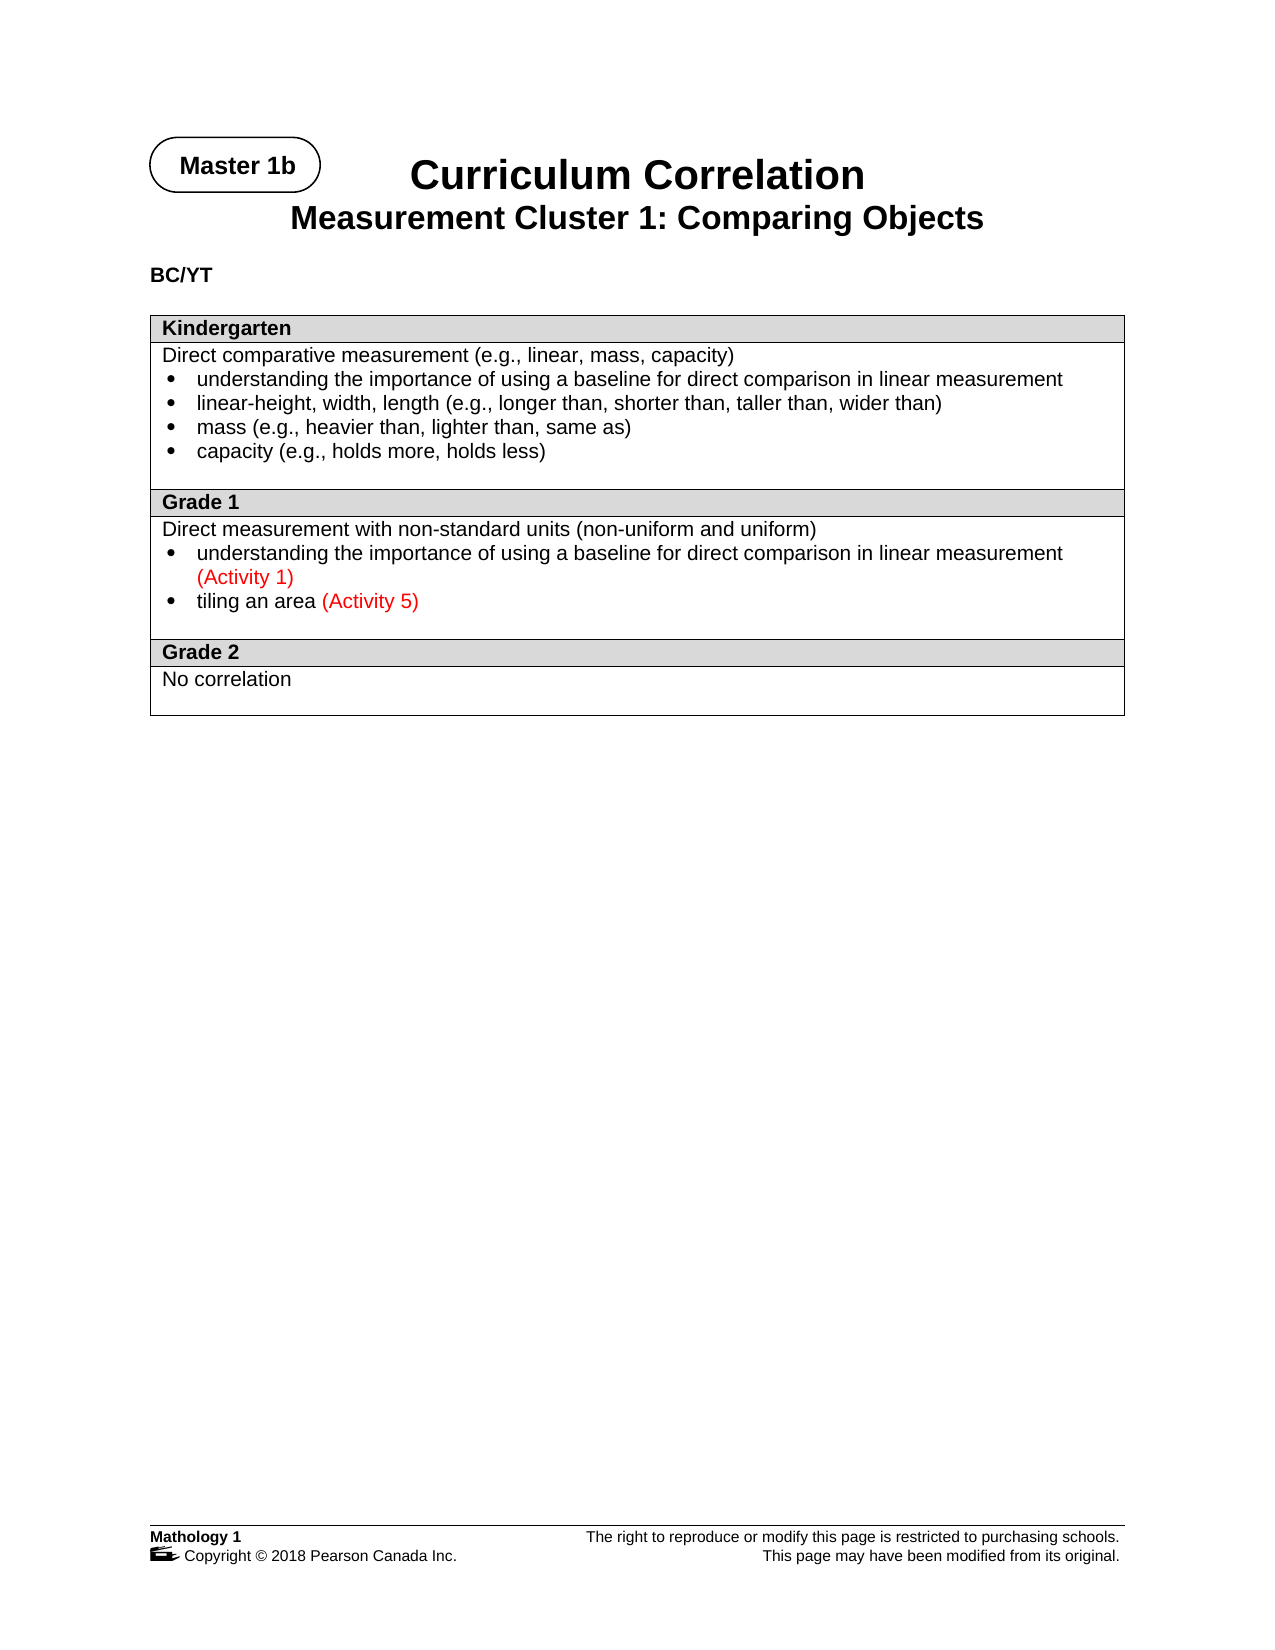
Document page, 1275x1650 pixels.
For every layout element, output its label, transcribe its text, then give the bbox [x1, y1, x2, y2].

table_cell Direct measurement with non-standard units (non-uniform and uniform) understanding the importance of using a baseline for direct comparison in linear measurement (Activity 1) tiling an area (Activity 5) [151, 517, 1124, 639]
picture [150, 1546, 180, 1561]
table_cell No correlation [151, 667, 1124, 715]
table_cell Grade 1 [151, 490, 1124, 516]
text Measurement Cluster 1: Comparing Objects [150, 198, 1125, 236]
text Curriculum Correlation [150, 150, 1125, 198]
table_cell Grade 2 [151, 640, 1124, 666]
text BC/YT [150, 262, 1125, 286]
table_cell Direct comparative measurement (e.g., linear, mass, capacity) understanding the importance of using a baseline for direct comparison in linear measurement linear-height, width, length (e.g., longer than, shorter than, taller than, wider than) mass (e.g., heavier than, lighter than, same as) capacity (e.g., holds more, holds less) [151, 343, 1124, 489]
table_header Kindergarten [151, 316, 1124, 342]
